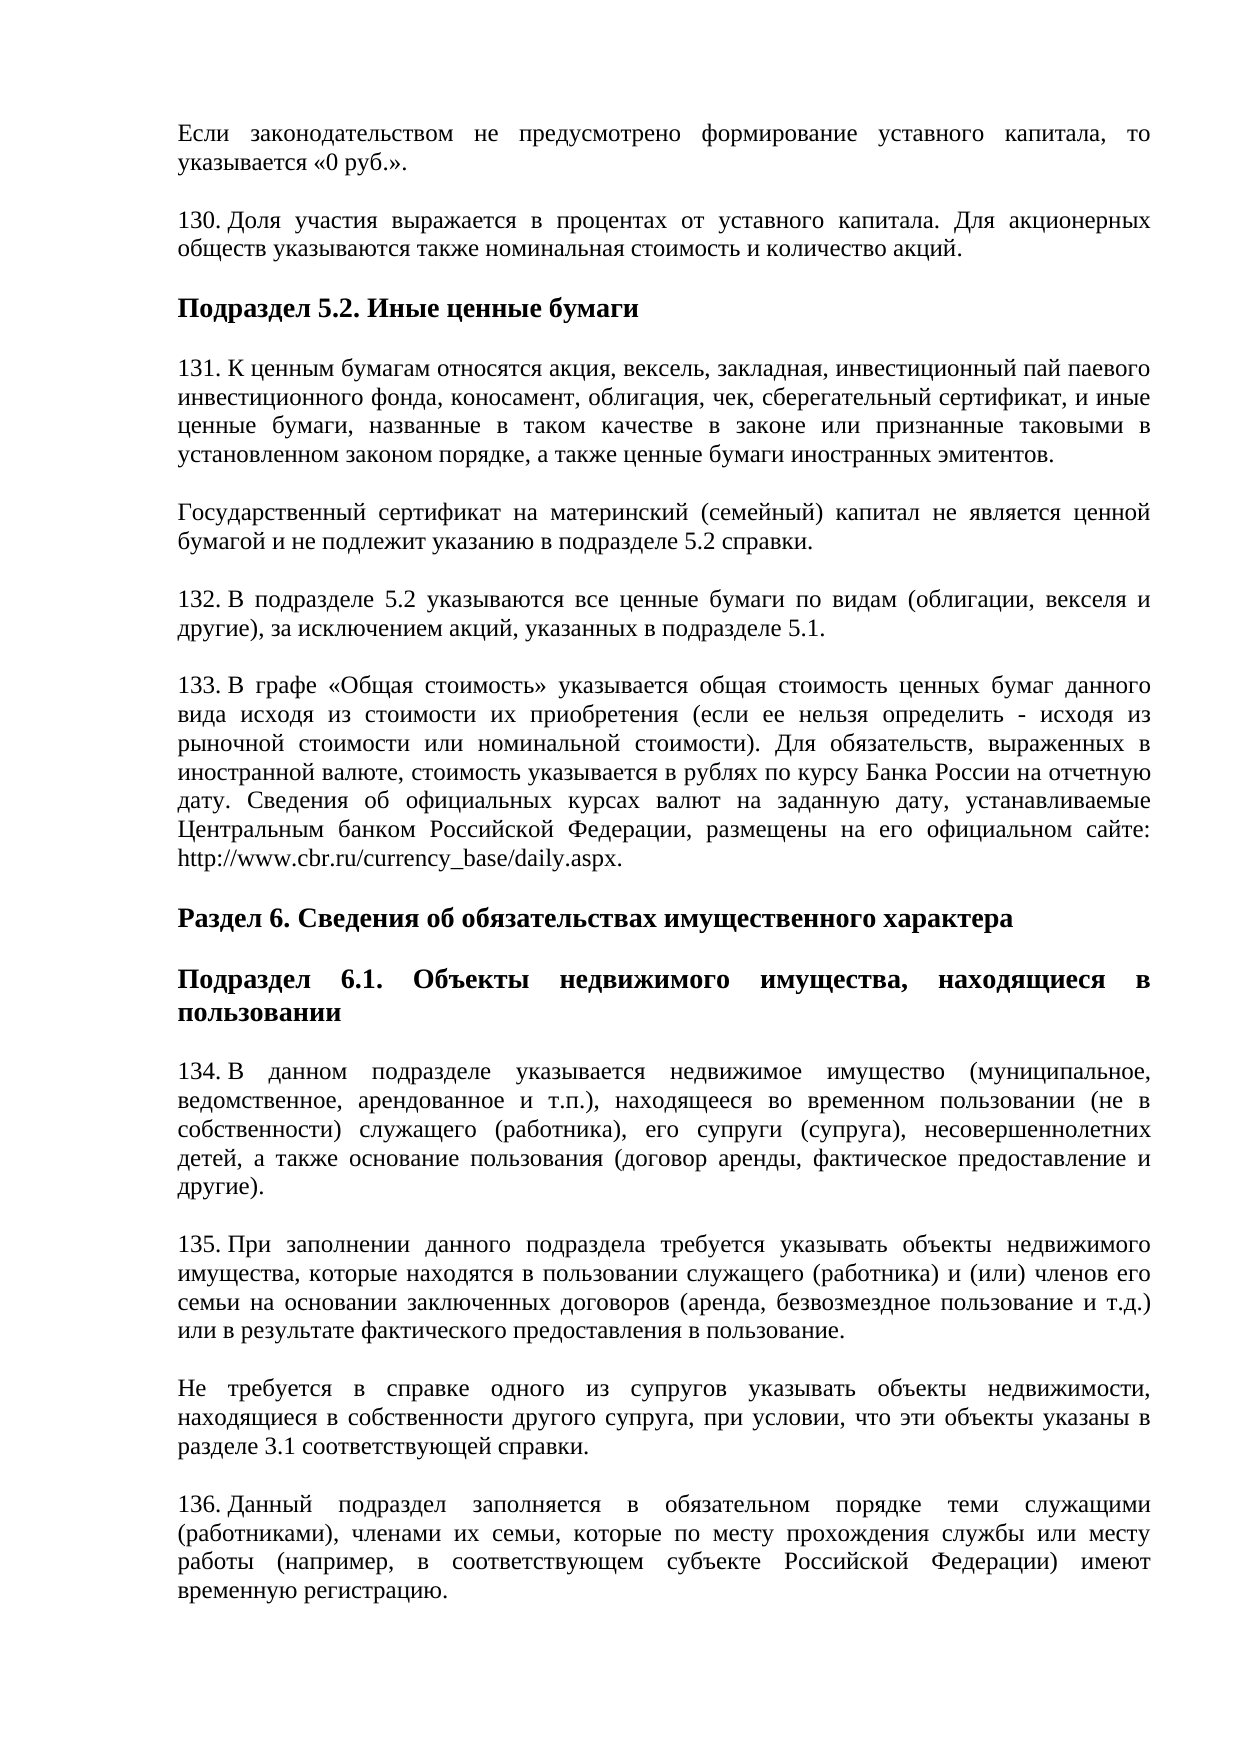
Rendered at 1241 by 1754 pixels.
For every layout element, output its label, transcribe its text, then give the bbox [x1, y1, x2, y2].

text 131. К ценным бумагам относятся акция, вексель, закладная, инвестиционный пай паевого инвестиционного фонда, коносамент, облигация, чек, сберегательный сертификат, и иные ценные бумаги, названные в таком качестве в законе или признанные таковыми в установленном законом порядке, а также ценные бумаги иностранных эмитентов. [177, 353, 1152, 468]
text Подраздел 5.2. Иные ценные бумаги [177, 291, 1152, 324]
text 133. В графе «Общая стоимость» указывается общая стоимость ценных бумаг данного вида исходя из стоимости их приобретения (если ее нельзя определить - исходя из рыночной стоимости или номинальной стоимости). Для обязательств, выраженных в иностранной валюте, стоимость указывается в рублях по курсу Банка России на отчетную дату. Сведения об официальных курсах валют на заданную дату, устанавливаемые Центральным банком Российской Федерации, размещены на его официальном сайте: http://www.cbr.ru/currency_base/daily.aspx. [177, 671, 1152, 872]
text Раздел 6. Сведения об обязательствах имущественного характера [177, 901, 1152, 933]
text 134. В данном подразделе указывается недвижимое имущество (муниципальное, ведомственное, арендованное и т.п.), находящееся во временном пользовании (не в собственности) служащего (работника), его супруги (супруга), несовершеннолетних детей, а также основание пользования (договор аренды, фактическое предоставление и другие). [177, 1056, 1152, 1200]
text 132. В подразделе 5.2 указываются все ценные бумаги по видам (облигации, векселя и другие), за исключением акций, указанных в подразделе 5.1. [177, 584, 1152, 641]
text Подраздел 6.1. Объекты недвижимого имущества, находящиеся в пользовании [177, 962, 1152, 1027]
text 130. Доля участия выражается в процентах от уставного капитала. Для акционерных обществ указываются также номинальная стоимость и количество акций. [177, 205, 1152, 262]
text Если законодательством не предусмотрено формирование уставного капитала, то указывается «0 руб.». [177, 118, 1152, 176]
text 136. Данный подраздел заполняется в обязательном порядке теми служащими (работниками), членами их семьи, которые по месту прохождения службы или месту работы (например, в соответствующем субъекте Российской Федерации) имеют временную регистрацию. [177, 1489, 1152, 1604]
text 135. При заполнении данного подраздела требуется указывать объекты недвижимого имущества, которые находятся в пользовании служащего (работника) и (или) членов его семьи на основании заключенных договоров (аренда, безвозмездное пользование и т.д.) или в результате фактического предоставления в пользование. [177, 1229, 1152, 1344]
text Не требуется в справке одного из супругов указывать объекты недвижимости, находящиеся в собственности другого супруга, при условии, что эти объекты указаны в разделе 3.1 соответствующей справки. [177, 1373, 1152, 1460]
text Государственный сертификат на материнский (семейный) капитал не является ценной бумагой и не подлежит указанию в подразделе 5.2 справки. [177, 497, 1152, 555]
